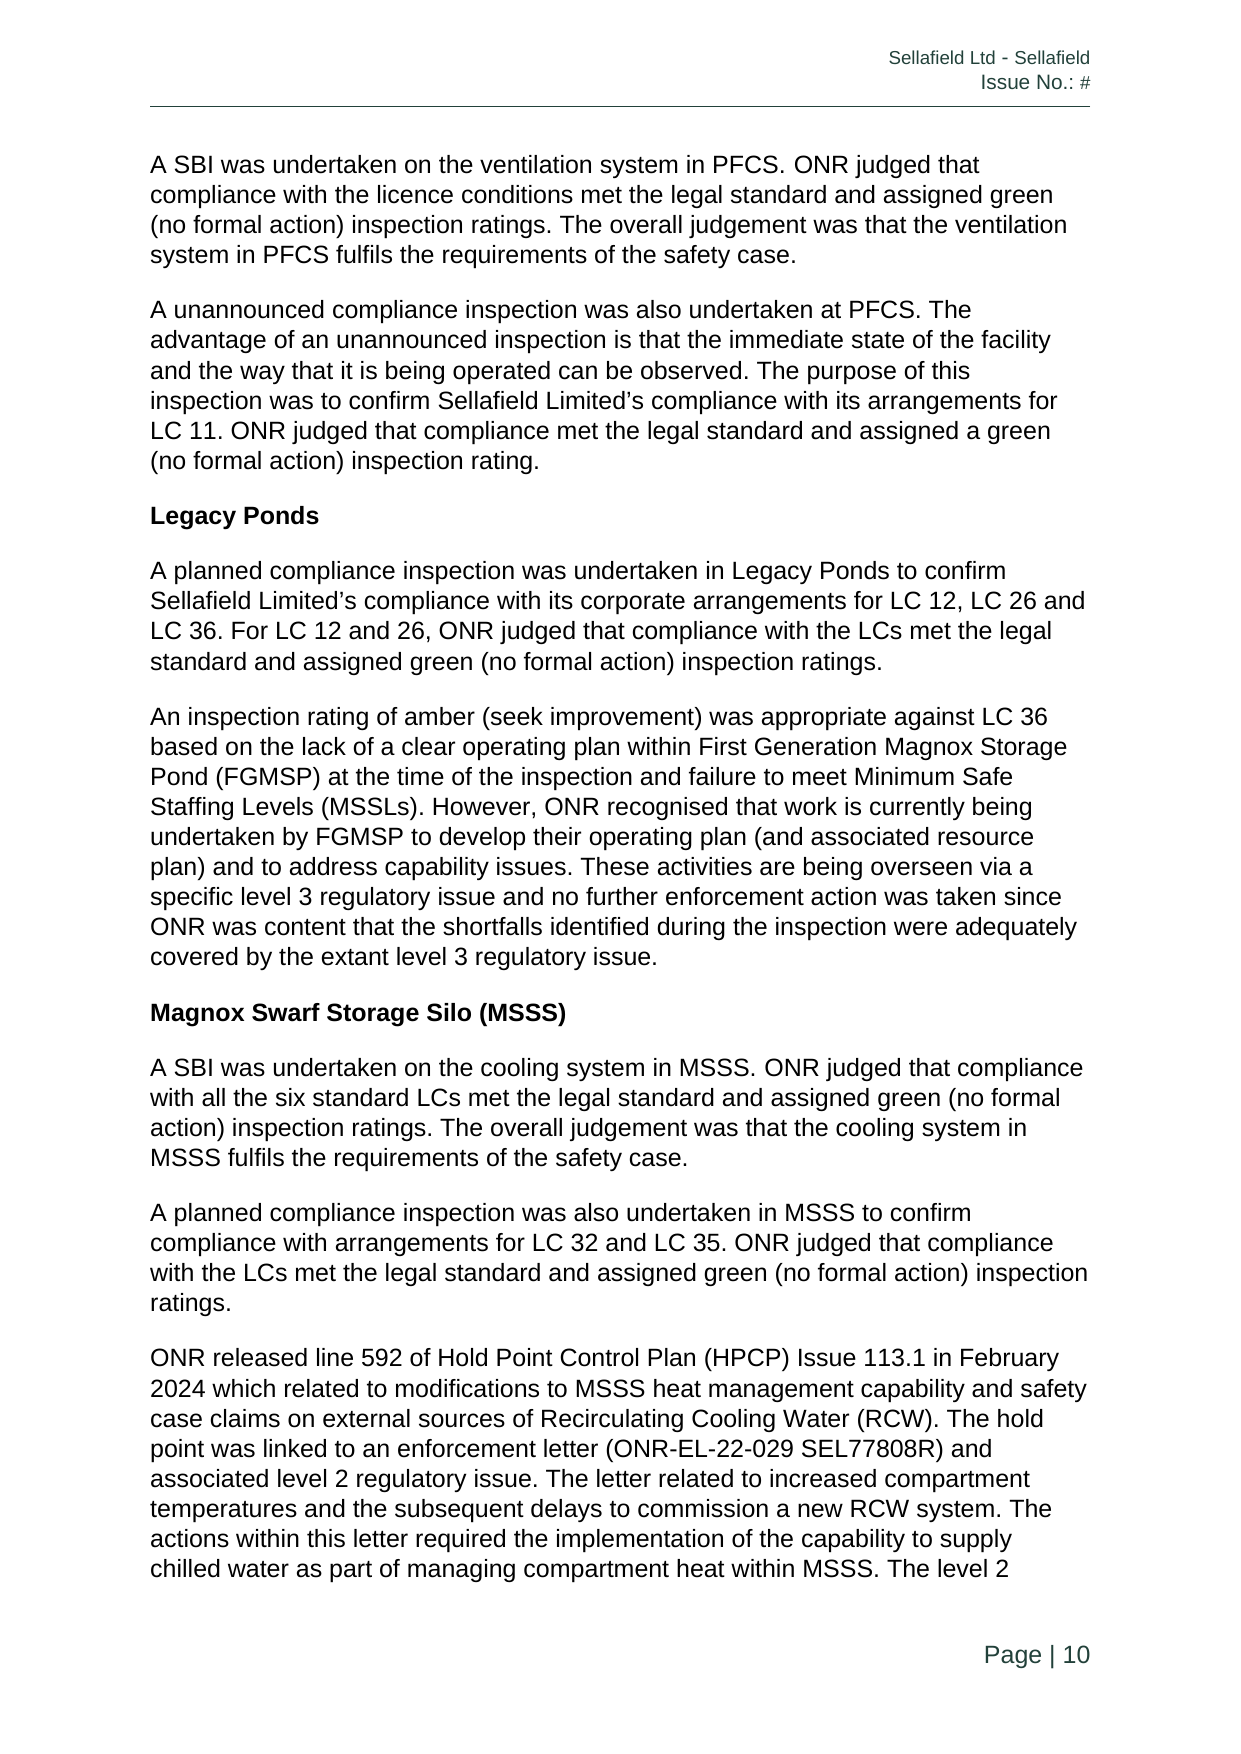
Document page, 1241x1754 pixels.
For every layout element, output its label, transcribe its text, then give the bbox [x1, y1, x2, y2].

text A unannounced compliance inspection was also undertaken at PFCS. The advantage of an unannounced inspection is that the immediate state of the facility and the way that it is being operated can be observed. The purpose of this inspection was to confirm Sellafield Limited’s compliance with its arrangements for LC 11. ONR judged that compliance met the legal standard and assigned a green (no formal action) inspection rating. [150, 295, 1090, 475]
text A planned compliance inspection was also undertaken in MSSS to confirm compliance with arrangements for LC 32 and LC 35. ONR judged that compliance with the LCs met the legal standard and assigned green (no formal action) inspection ratings. [150, 1198, 1090, 1317]
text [150, 1343, 1090, 1583]
text A planned compliance inspection was undertaken in Legacy Ponds to confirm Sellafield Limited’s compliance with its corporate arrangements for LC 12, LC 26 and LC 36. For LC 12 and 26, ONR judged that compliance with the LCs met the legal standard and assigned green (no formal action) inspection ratings. [150, 556, 1090, 675]
text A SBI was undertaken on the cooling system in MSSS. ONR judged that compliance with all the six standard LCs met the legal standard and assigned green (no formal action) inspection ratings. The overall judgement was that the cooling system in MSSS fulfils the requirements of the safety case. [150, 1053, 1090, 1172]
text Legacy Ponds [150, 501, 1090, 530]
text Magnox Swarf Storage Silo (MSSS) [150, 997, 1090, 1026]
text An inspection rating of amber (seek improvement) was appropriate against LC 36 based on the lack of a clear operating plan within First Generation Magnox Storage Pond (FGMSP) at the time of the inspection and failure to meet Minimum Safe Staffing Levels (MSSLs). However, ONR recognised that work is currently being undertaken by FGMSP to develop their operating plan (and associated resource plan) and to address capability issues. These activities are being overseen via a specific level 3 regulatory issue and no further enforcement action was taken since ONR was content that the shortfalls identified during the inspection were adequately covered by the extant level 3 regulatory issue. [150, 702, 1090, 971]
text A SBI was undertaken on the ventilation system in PFCS. ONR judged that compliance with the licence conditions met the legal standard and assigned green (no formal action) inspection ratings. The overall judgement was that the ventilation system in PFCS fulfils the requirements of the safety case. [150, 150, 1090, 269]
